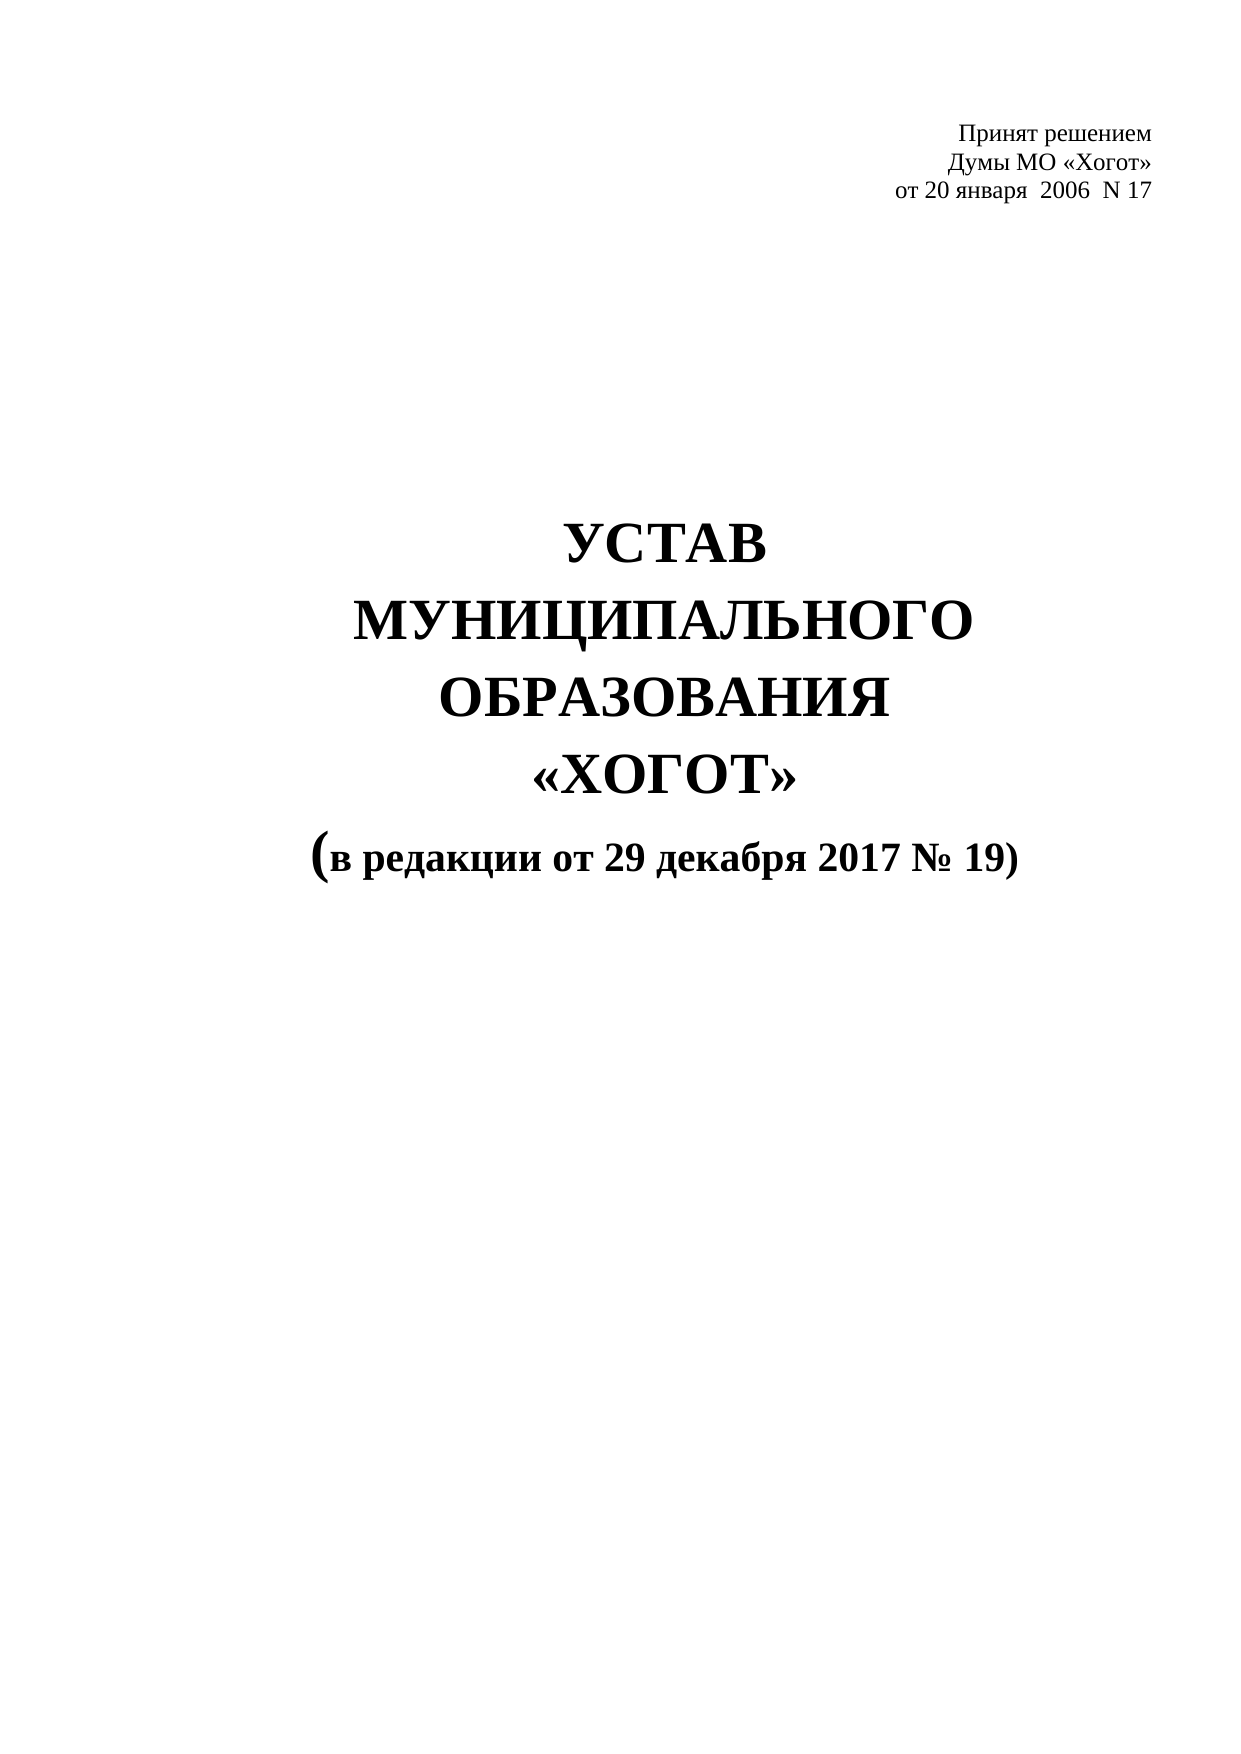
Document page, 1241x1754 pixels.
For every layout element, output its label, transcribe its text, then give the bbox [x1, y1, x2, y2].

text от 20 января 2006 N 17 [177, 176, 1152, 204]
text УСТАВ [177, 508, 1152, 575]
text МУНИЦИПАЛЬНОГО ОБРАЗОВАНИЯ [177, 585, 1152, 729]
text «ХОГОТ» [177, 739, 1152, 806]
text Принят решением [177, 118, 1152, 147]
text (в редакции от 29 декабря 2017 № 19) [177, 816, 1152, 883]
text Думы МО «Хогот» [177, 147, 1152, 176]
